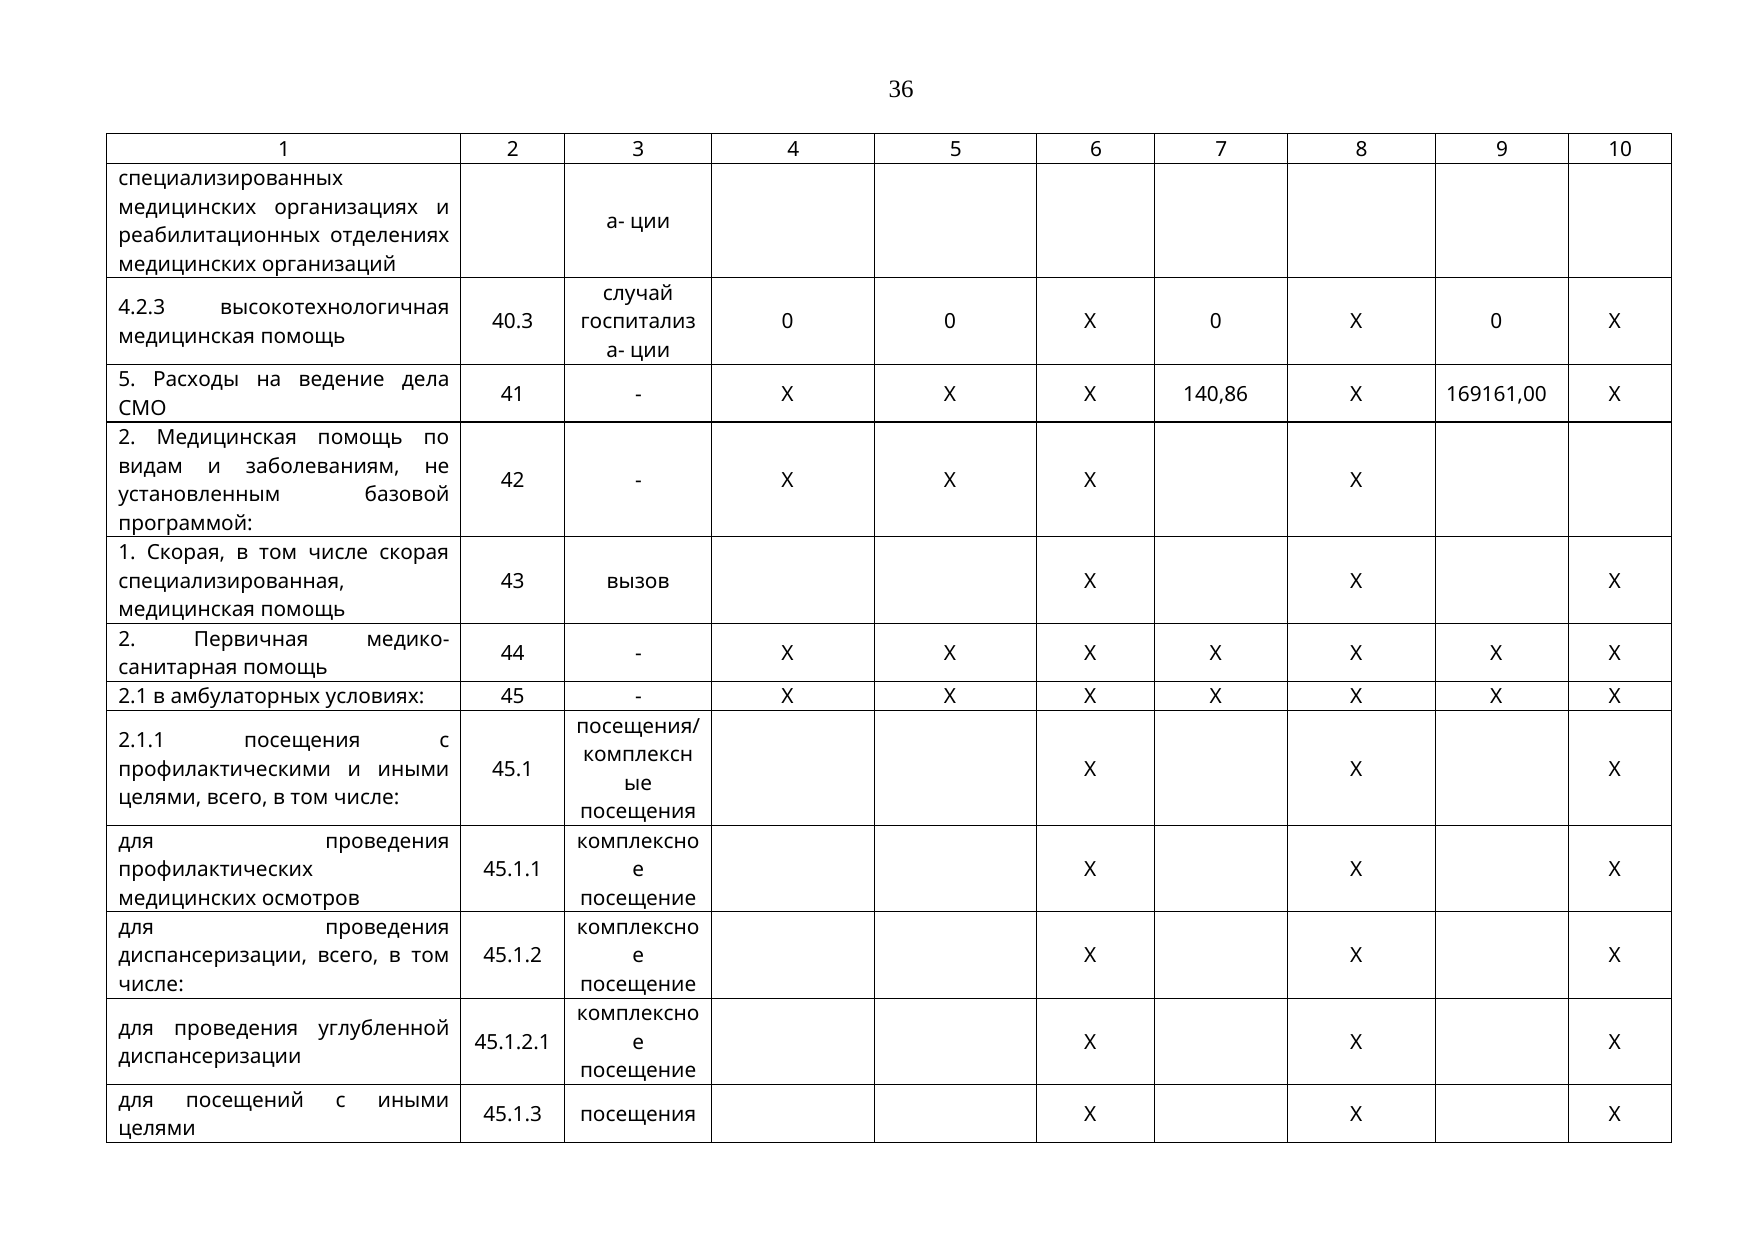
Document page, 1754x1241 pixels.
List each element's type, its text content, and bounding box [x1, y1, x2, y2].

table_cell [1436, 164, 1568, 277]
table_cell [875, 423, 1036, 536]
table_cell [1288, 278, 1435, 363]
table_header 7 [1155, 134, 1287, 162]
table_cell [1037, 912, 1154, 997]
table_header 1 [107, 134, 460, 162]
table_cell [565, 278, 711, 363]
table_header 9 [1436, 134, 1568, 162]
table_header 4 [712, 134, 874, 162]
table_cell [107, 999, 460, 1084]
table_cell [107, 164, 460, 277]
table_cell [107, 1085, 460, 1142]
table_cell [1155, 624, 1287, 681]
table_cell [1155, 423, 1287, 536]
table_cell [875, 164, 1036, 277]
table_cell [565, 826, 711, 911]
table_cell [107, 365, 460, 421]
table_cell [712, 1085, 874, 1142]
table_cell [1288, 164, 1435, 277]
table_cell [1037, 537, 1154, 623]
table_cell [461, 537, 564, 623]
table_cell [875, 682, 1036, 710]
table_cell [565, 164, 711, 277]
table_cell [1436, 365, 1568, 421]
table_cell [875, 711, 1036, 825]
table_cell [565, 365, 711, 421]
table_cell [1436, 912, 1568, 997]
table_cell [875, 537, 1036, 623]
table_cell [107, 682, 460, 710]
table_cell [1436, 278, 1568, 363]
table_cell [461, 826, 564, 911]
table_header 6 [1037, 134, 1154, 162]
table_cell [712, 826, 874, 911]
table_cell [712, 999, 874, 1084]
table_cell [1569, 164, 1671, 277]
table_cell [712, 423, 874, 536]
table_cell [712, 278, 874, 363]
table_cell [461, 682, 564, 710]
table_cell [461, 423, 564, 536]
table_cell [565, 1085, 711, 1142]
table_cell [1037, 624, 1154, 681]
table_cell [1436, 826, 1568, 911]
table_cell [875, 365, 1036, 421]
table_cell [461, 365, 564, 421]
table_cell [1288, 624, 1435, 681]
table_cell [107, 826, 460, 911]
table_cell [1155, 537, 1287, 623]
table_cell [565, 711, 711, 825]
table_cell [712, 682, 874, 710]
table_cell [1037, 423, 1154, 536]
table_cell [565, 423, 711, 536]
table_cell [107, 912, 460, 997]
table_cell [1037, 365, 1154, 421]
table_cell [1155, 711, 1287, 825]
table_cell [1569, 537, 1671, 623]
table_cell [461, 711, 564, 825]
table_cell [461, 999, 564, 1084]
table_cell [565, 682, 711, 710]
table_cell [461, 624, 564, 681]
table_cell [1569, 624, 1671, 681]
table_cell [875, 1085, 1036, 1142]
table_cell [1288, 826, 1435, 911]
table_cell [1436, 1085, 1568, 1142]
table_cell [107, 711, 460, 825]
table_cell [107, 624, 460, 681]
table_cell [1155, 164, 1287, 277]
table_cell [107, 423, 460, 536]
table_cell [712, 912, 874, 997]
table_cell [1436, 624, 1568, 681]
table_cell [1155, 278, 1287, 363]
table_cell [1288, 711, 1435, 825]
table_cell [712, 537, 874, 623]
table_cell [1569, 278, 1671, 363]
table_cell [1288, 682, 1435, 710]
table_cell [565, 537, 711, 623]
table_header 3 [565, 134, 711, 162]
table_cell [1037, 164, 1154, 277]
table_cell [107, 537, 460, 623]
table_header 2 [461, 134, 564, 162]
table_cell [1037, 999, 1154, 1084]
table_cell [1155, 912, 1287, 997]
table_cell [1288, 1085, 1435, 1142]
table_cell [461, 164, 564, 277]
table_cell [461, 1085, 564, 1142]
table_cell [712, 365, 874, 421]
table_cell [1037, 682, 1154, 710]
table_header 10 [1569, 134, 1671, 162]
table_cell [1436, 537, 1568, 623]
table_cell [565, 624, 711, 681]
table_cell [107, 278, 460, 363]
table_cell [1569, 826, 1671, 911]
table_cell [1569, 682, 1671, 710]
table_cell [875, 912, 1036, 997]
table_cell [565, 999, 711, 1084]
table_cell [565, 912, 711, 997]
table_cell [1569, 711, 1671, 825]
table_header 5 [875, 134, 1036, 162]
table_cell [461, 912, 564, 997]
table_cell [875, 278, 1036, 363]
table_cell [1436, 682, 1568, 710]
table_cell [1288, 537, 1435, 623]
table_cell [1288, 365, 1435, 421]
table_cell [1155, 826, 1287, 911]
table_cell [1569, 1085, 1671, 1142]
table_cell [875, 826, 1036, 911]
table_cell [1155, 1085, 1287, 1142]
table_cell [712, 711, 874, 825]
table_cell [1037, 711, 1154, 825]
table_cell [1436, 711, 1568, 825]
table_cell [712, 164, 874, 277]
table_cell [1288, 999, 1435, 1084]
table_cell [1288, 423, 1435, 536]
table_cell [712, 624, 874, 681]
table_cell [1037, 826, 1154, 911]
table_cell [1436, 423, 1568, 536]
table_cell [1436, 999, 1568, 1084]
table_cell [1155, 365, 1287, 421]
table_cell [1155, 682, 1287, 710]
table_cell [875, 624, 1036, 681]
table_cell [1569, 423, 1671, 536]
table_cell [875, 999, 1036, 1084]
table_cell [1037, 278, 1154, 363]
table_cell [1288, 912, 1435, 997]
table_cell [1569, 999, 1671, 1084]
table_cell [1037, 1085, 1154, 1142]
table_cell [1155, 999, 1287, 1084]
table_header 8 [1288, 134, 1435, 162]
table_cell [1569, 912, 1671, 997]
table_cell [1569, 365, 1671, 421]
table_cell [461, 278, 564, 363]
